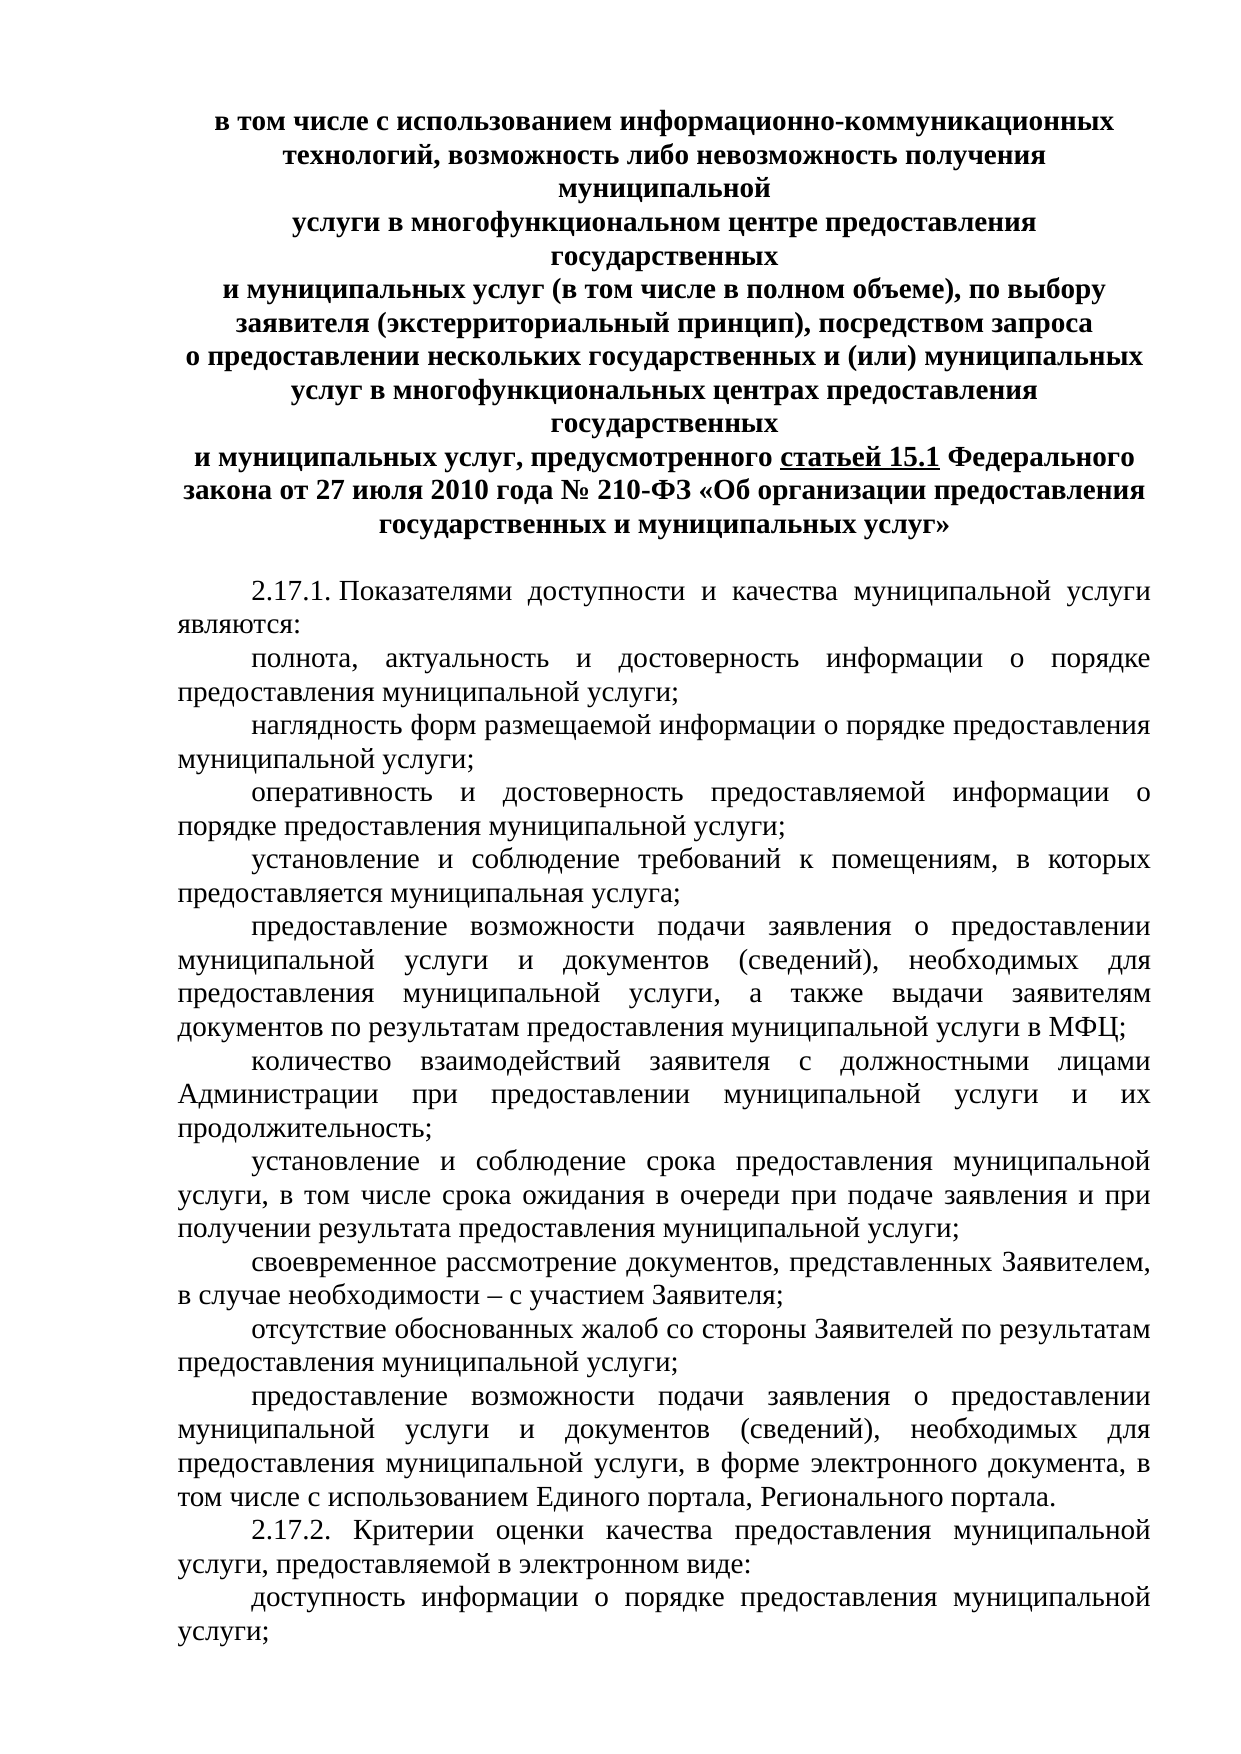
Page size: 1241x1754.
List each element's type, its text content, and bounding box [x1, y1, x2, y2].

text заявителя (экстерриториальный принцип), посредством запроса [177, 305, 1151, 338]
text наглядность форм размещаемой информации о порядке предоставления муниципальной услуги; [177, 707, 1151, 774]
text предоставление возможности подачи заявления о предоставлении муниципальной услуги и документов (сведений), необходимых для предоставления муниципальной услуги, в форме электронного документа, в том числе с использованием Единого портала, Регионального портала. [177, 1378, 1151, 1512]
text установление и соблюдение срока предоставления муниципальной услуги, в том числе срока ожидания в очереди при подаче заявления и при получении результата предоставления муниципальной услуги; [177, 1143, 1151, 1244]
text оперативность и достоверность предоставляемой информации о порядке предоставления муниципальной услуги; [177, 774, 1151, 841]
text отсутствие обоснованных жалоб со стороны Заявителей по результатам предоставления муниципальной услуги; [177, 1311, 1151, 1378]
text в том числе с использованием информационно-коммуникационных [177, 103, 1151, 137]
text технологий, возможность либо невозможность получения муниципальной [177, 137, 1151, 204]
text государственных и муниципальных услуг» [177, 506, 1151, 539]
text закона от 27 июля 2010 года № 210-ФЗ «Об организации предоставления [177, 472, 1151, 506]
text установление и соблюдение требований к помещениям, в которых предоставляется муниципальная услуга; [177, 841, 1151, 908]
text услуги в многофункциональном центре предоставления государственных [177, 204, 1151, 271]
text и муниципальных услуг, предусмотренного статьей 15.1 Федерального [177, 439, 1151, 472]
text полнота, актуальность и достоверность информации о порядке предоставления муниципальной услуги; [177, 640, 1151, 707]
text услуг в многофункциональных центрах предоставления государственных [177, 372, 1151, 439]
text 2.17.2. Критерии оценки качества предоставления муниципальной услуги, предоставляемой в электронном виде: [177, 1512, 1151, 1579]
text своевременное рассмотрение документов, представленных Заявителем, в случае необходимости – с участием Заявителя; [177, 1244, 1151, 1311]
text доступность информации о порядке предоставления муниципальной услуги; [177, 1579, 1151, 1646]
text 2.17.1. Показателями доступности и качества муниципальной услуги являются: [177, 573, 1151, 640]
text о предоставлении нескольких государственных и (или) муниципальных [177, 338, 1151, 372]
text предоставление возможности подачи заявления о предоставлении муниципальной услуги и документов (сведений), необходимых для предоставления муниципальной услуги, а также выдачи заявителям документов по результатам предоставления муниципальной услуги в МФЦ; [177, 908, 1151, 1043]
text и муниципальных услуг (в том числе в полном объеме), по выбору [177, 271, 1151, 305]
text количество взаимодействий заявителя с должностными лицами Администрации при предоставлении муниципальной услуги и их продолжительность; [177, 1043, 1151, 1143]
